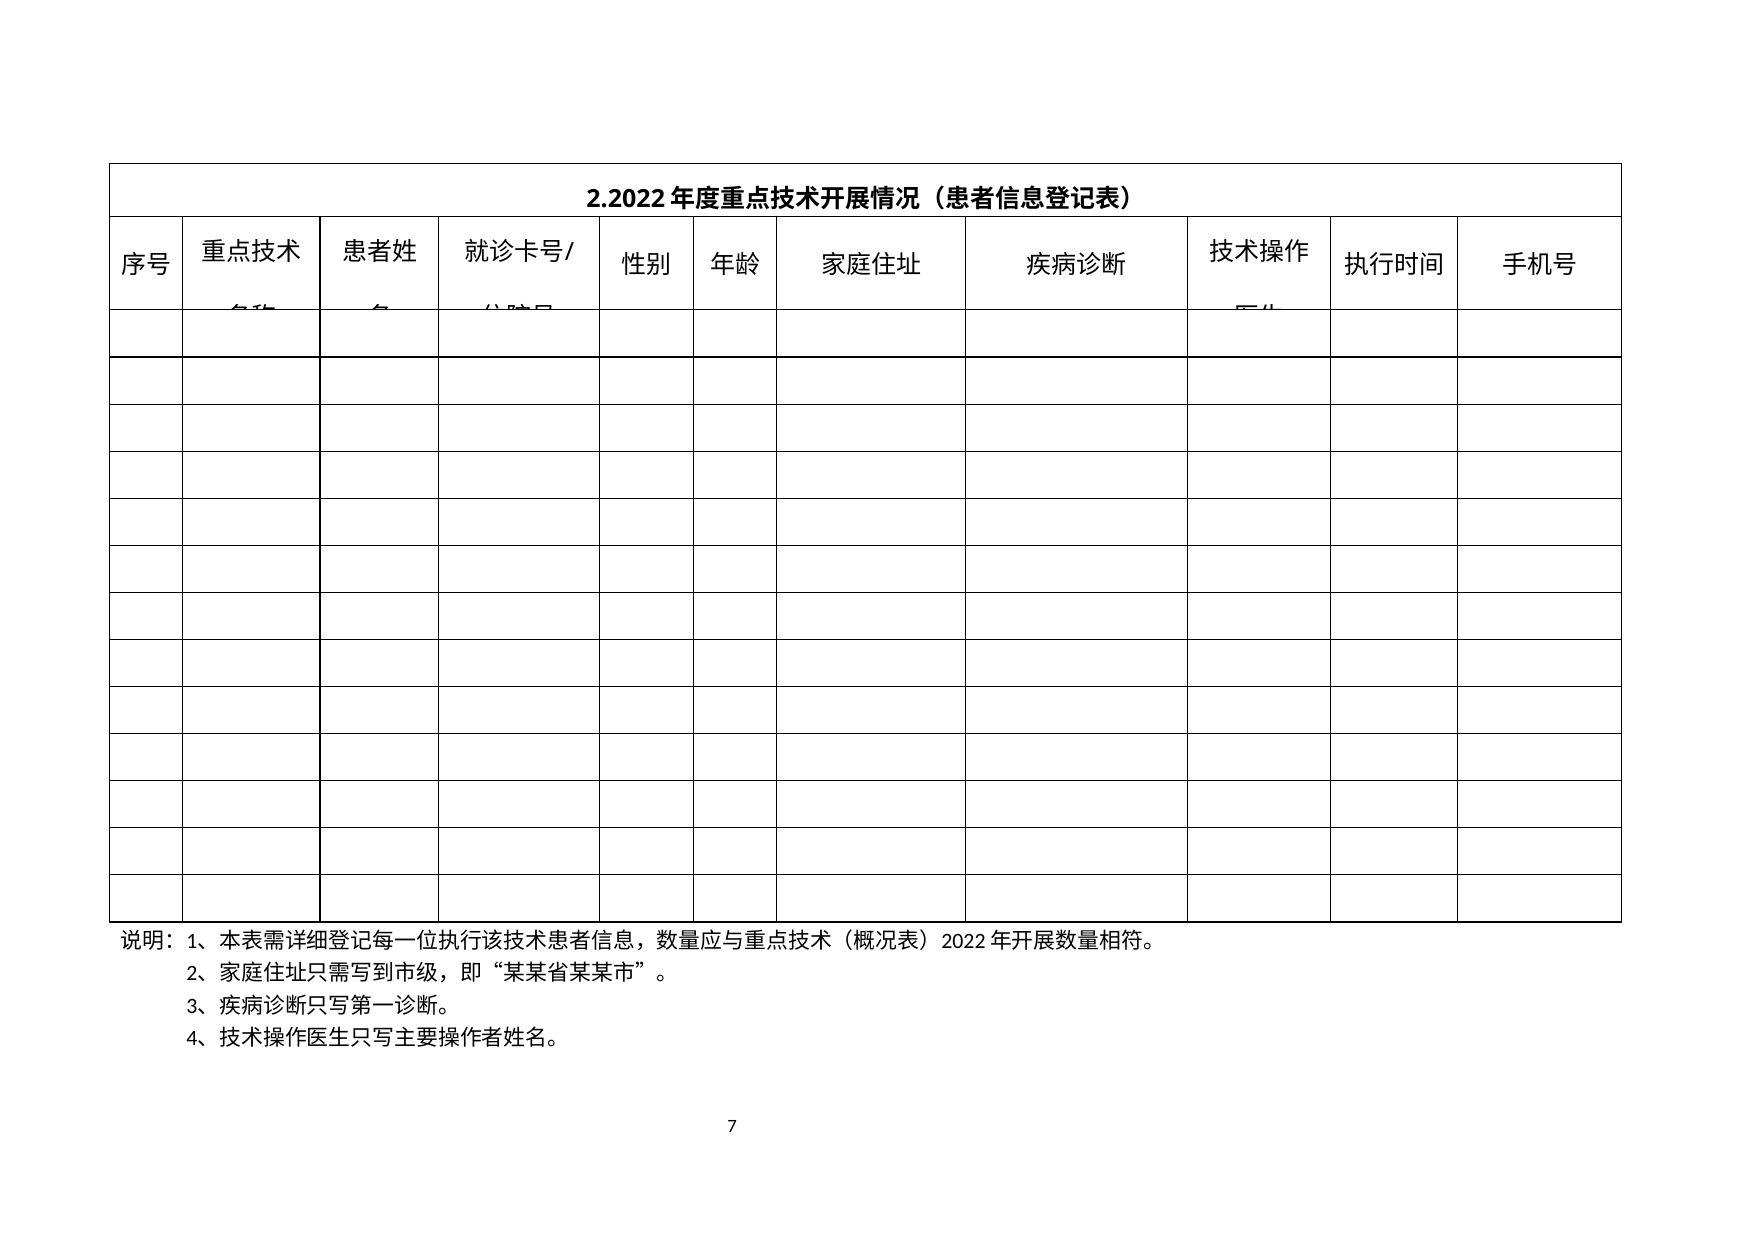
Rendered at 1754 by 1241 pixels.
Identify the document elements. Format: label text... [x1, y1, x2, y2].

table_cell [1458, 499, 1621, 545]
table_cell [110, 310, 182, 356]
table_cell [694, 499, 776, 545]
table_cell [1458, 781, 1621, 827]
table_cell [966, 734, 1187, 780]
table_cell [694, 734, 776, 780]
table_cell [694, 593, 776, 639]
table_cell [1188, 546, 1330, 592]
table_cell [1458, 310, 1621, 356]
table_cell 性别 [600, 217, 693, 309]
table_cell [600, 499, 693, 545]
table_cell [694, 452, 776, 498]
table_cell [600, 310, 693, 356]
table_cell [439, 640, 599, 686]
table_cell [694, 640, 776, 686]
table_cell [1458, 875, 1621, 921]
table_cell [183, 781, 319, 827]
table_cell [1188, 452, 1330, 498]
table_cell [1331, 405, 1457, 451]
table_cell [1188, 734, 1330, 780]
table_cell [1331, 734, 1457, 780]
table_cell [183, 405, 319, 451]
table_cell [439, 546, 599, 592]
table_cell [1331, 828, 1457, 874]
table_cell [600, 828, 693, 874]
table_cell [777, 781, 965, 827]
table_cell [966, 546, 1187, 592]
text 2、家庭住址只需写到市级，即“某某省某某市”。 [121, 955, 1633, 987]
table_cell [110, 452, 182, 498]
table_cell [439, 452, 599, 498]
table_cell [439, 734, 599, 780]
table_cell [777, 687, 965, 733]
table_cell [1331, 499, 1457, 545]
table_cell [777, 405, 965, 451]
table_cell [1188, 640, 1330, 686]
table_cell [1331, 310, 1457, 356]
table_cell [1458, 452, 1621, 498]
table_cell [777, 875, 965, 921]
table_cell [1188, 687, 1330, 733]
table_cell [183, 546, 319, 592]
table_cell [321, 546, 438, 592]
table_cell [1188, 875, 1330, 921]
table_cell [439, 499, 599, 545]
table_cell [183, 828, 319, 874]
table_cell [1331, 593, 1457, 639]
table_cell [694, 828, 776, 874]
table_cell 就诊卡号/ 住院号 [439, 217, 599, 309]
table_cell [1331, 546, 1457, 592]
table_cell [439, 358, 599, 403]
table_cell [439, 781, 599, 827]
table_cell [1331, 687, 1457, 733]
table_cell [777, 546, 965, 592]
table_cell 年龄 [694, 217, 776, 309]
table_cell [321, 593, 438, 639]
table_cell 技术操作医生 [1188, 217, 1330, 309]
table_cell [183, 310, 319, 356]
table_cell [694, 310, 776, 356]
table_cell [966, 781, 1187, 827]
table_cell [1458, 640, 1621, 686]
table_cell [321, 499, 438, 545]
table_cell [966, 828, 1187, 874]
table_cell [183, 687, 319, 733]
text 3、疾病诊断只写第一诊断。 [121, 987, 1633, 1020]
table_cell [966, 640, 1187, 686]
table_cell [600, 546, 693, 592]
table_cell [600, 687, 693, 733]
table_cell [1458, 405, 1621, 451]
table_cell [439, 405, 599, 451]
table_cell [321, 358, 438, 403]
table_cell 序号 [110, 217, 182, 309]
table_cell [1331, 358, 1457, 403]
table_cell [1458, 593, 1621, 639]
table_cell [1458, 358, 1621, 403]
table_cell [1188, 593, 1330, 639]
table_cell [321, 640, 438, 686]
table_cell [600, 734, 693, 780]
table_cell [110, 828, 182, 874]
table_cell [1188, 405, 1330, 451]
table_cell [110, 640, 182, 686]
table_cell [1331, 781, 1457, 827]
table_cell [777, 593, 965, 639]
table_cell [966, 452, 1187, 498]
table_cell [694, 875, 776, 921]
table_cell [321, 828, 438, 874]
table_cell [600, 452, 693, 498]
table_cell 家庭住址 [777, 217, 965, 309]
text 4、技术操作医生只写主要操作者姓名。 [121, 1020, 1633, 1052]
table_cell [1331, 640, 1457, 686]
table_cell [439, 828, 599, 874]
table_cell [110, 358, 182, 403]
table_cell [1458, 546, 1621, 592]
table_cell [966, 499, 1187, 545]
table_cell [600, 358, 693, 403]
table_cell [1331, 452, 1457, 498]
table_cell [1188, 358, 1330, 403]
table_cell [600, 405, 693, 451]
table_cell 疾病诊断 [966, 217, 1187, 309]
table_cell [110, 499, 182, 545]
table_cell [966, 310, 1187, 356]
table_cell 执行时间 [1331, 217, 1457, 309]
table_cell [694, 781, 776, 827]
table_cell [1331, 875, 1457, 921]
table_cell [600, 640, 693, 686]
table_cell [439, 687, 599, 733]
table_cell [966, 593, 1187, 639]
table_cell [694, 358, 776, 403]
table_cell [439, 310, 599, 356]
table_cell [1458, 687, 1621, 733]
table_cell [439, 593, 599, 639]
table_cell [600, 875, 693, 921]
table_cell [600, 781, 693, 827]
table_cell [777, 640, 965, 686]
table_cell [110, 875, 182, 921]
table_cell [321, 310, 438, 356]
table_cell [183, 593, 319, 639]
table_cell [694, 546, 776, 592]
table_cell [321, 687, 438, 733]
table_cell [321, 405, 438, 451]
table_header 2.2022年度重点技术开展情况（患者信息登记表） [110, 164, 1621, 216]
table_cell [600, 593, 693, 639]
table_cell [321, 875, 438, 921]
table_cell [966, 687, 1187, 733]
table_cell [183, 875, 319, 921]
table_cell [777, 734, 965, 780]
table_cell [439, 875, 599, 921]
table_cell [966, 358, 1187, 403]
table_cell [110, 781, 182, 827]
table_cell [777, 499, 965, 545]
text 说明：1、本表需详细登记每一位执行该技术患者信息，数量应与重点技术（概况表）2022年开展数量相符。 [121, 922, 1633, 955]
table_cell 手机号 [1458, 217, 1621, 309]
table_cell [777, 828, 965, 874]
table_cell [321, 734, 438, 780]
table_cell [1188, 499, 1330, 545]
table_cell 患者姓名 [321, 217, 438, 309]
table_cell [183, 358, 319, 403]
table_cell [777, 358, 965, 403]
table_cell [321, 452, 438, 498]
table_cell [110, 546, 182, 592]
table_cell [183, 452, 319, 498]
table_cell [694, 687, 776, 733]
table_cell [1458, 734, 1621, 780]
table_cell [777, 452, 965, 498]
table_cell 重点技术名称 [183, 217, 319, 309]
table_cell [183, 734, 319, 780]
table_cell [110, 734, 182, 780]
table_cell [110, 593, 182, 639]
table_cell [966, 875, 1187, 921]
table_cell [110, 687, 182, 733]
table_cell [1188, 828, 1330, 874]
table_cell [1188, 310, 1330, 356]
table_cell [321, 781, 438, 827]
table_cell [183, 499, 319, 545]
table_cell [1458, 828, 1621, 874]
table_cell [110, 405, 182, 451]
table_cell [777, 310, 965, 356]
table_cell [694, 405, 776, 451]
table_cell [183, 640, 319, 686]
table_cell [1188, 781, 1330, 827]
table_cell [966, 405, 1187, 451]
